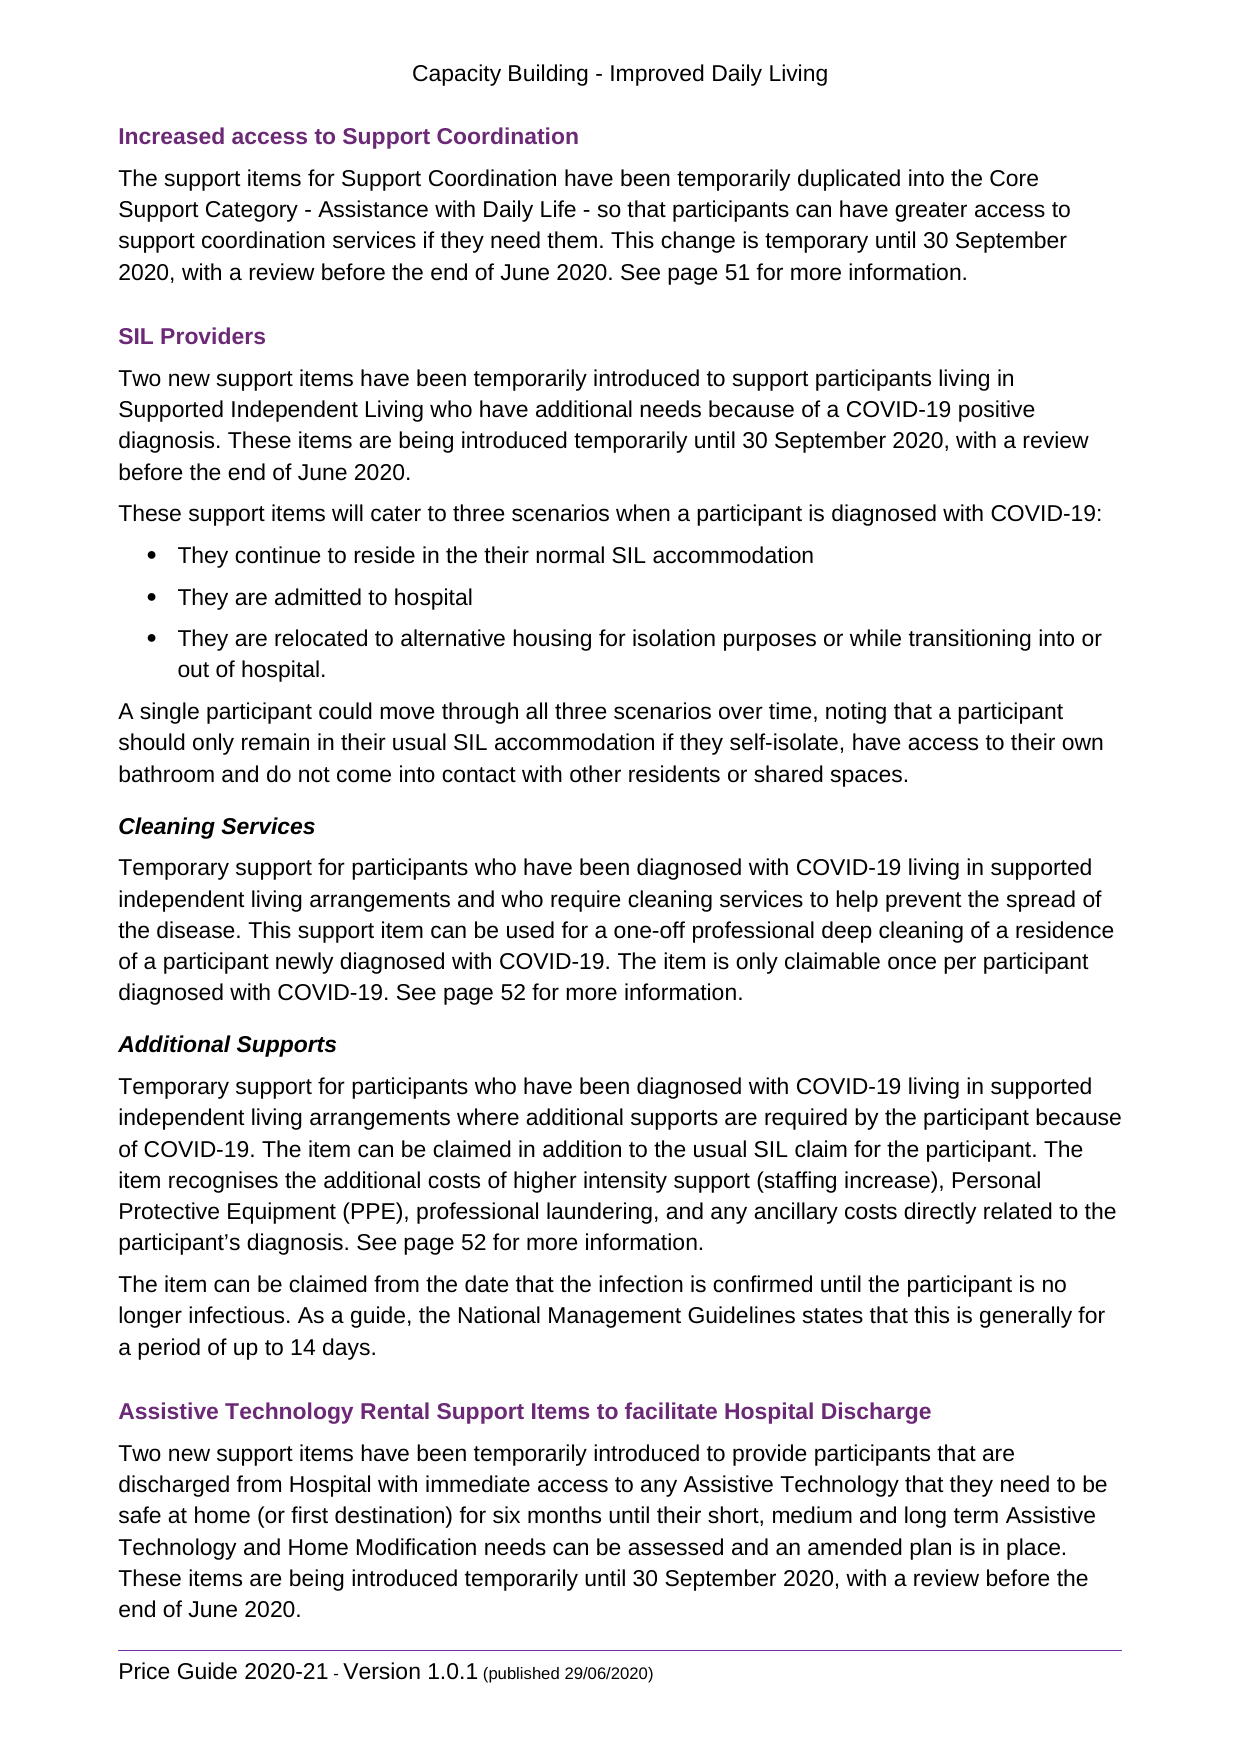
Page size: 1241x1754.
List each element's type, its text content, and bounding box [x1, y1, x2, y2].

text A single participant could move through all three scenarios over time, noting that a participant should only remain in their usual SIL accommodation if they self-isolate, have access to their own bathroom and do not come into contact with other residents or shared spaces. [118, 693, 1122, 787]
text Two new support items have been temporarily introduced to support participants living in Supported Independent Living who have additional needs because of a COVID-19 positive diagnosis. These items are being introduced temporarily until 30 September 2020, with a review before the end of June 2020. [118, 360, 1122, 485]
list They are admitted to hospital [148, 578, 1122, 610]
subtitle Additional Supports [118, 1026, 1122, 1058]
text The item can be claimed from the date that the infection is confirmed until the participant is no longer infectious. As a guide, the National Management Guidelines states that this is generally for a period of up to 14 days. [118, 1266, 1122, 1360]
text Temporary support for participants who have been diagnosed with COVID-19 living in supported independent living arrangements where additional supports are required by the participant because of COVID-19. The item can be claimed in addition to the usual SIL claim for the participant. The item recognises the additional costs of higher intensity support (staffing increase), Personal Protective Equipment (PPE), professional laundering, and any ancillary costs directly related to the participant’s diagnosis. See page 51 for more information. [118, 1068, 1122, 1256]
list They continue to reside in the their normal SIL accommodation [148, 537, 1122, 568]
text These support items will cater to three scenarios when a participant is diagnosed with COVID-19: [118, 495, 1122, 526]
text Two new support items have been temporarily introduced to provide participants that are discharged from Hospital with immediate access to any Assistive Technology that they need to be safe at home (or first destination) for six months until their short, medium and long term Assistive Technology and Home Modification needs can be assessed and an amended plan is in place. These items are being introduced temporarily until 30 September 2020, with a review before the end of June 2020. [118, 1435, 1122, 1622]
text Temporary support for participants who have been diagnosed with COVID-19 living in supported independent living arrangements and who require cleaning services to help prevent the spread of the disease. This support item can be used for a one-off professional deep cleaning of a residence of a participant newly diagnosed with COVID-19. The item is only claimable once per participant diagnosed with COVID-19. See page 51 for more information. [118, 849, 1122, 1006]
subtitle Increased access to Support Coordination [118, 118, 1122, 149]
subtitle Assistive Technology Rental Support Items to facilitate Hospital Discharge [118, 1393, 1122, 1424]
text The support items for Support Coordination have been temporarily duplicated into the Core Support Category - Assistance with Daily Life - so that participants can have greater access to support coordination services if they need them. This change is temporary until 30 September 2020, with a review before the end of June 2020. See page 51 for more information. [118, 160, 1122, 285]
subtitle Cleaning Services [118, 808, 1122, 839]
subtitle SIL Providers [118, 318, 1122, 349]
list They are relocated to alternative housing for isolation purposes or while transitioning into or out of hospital. [148, 620, 1122, 683]
